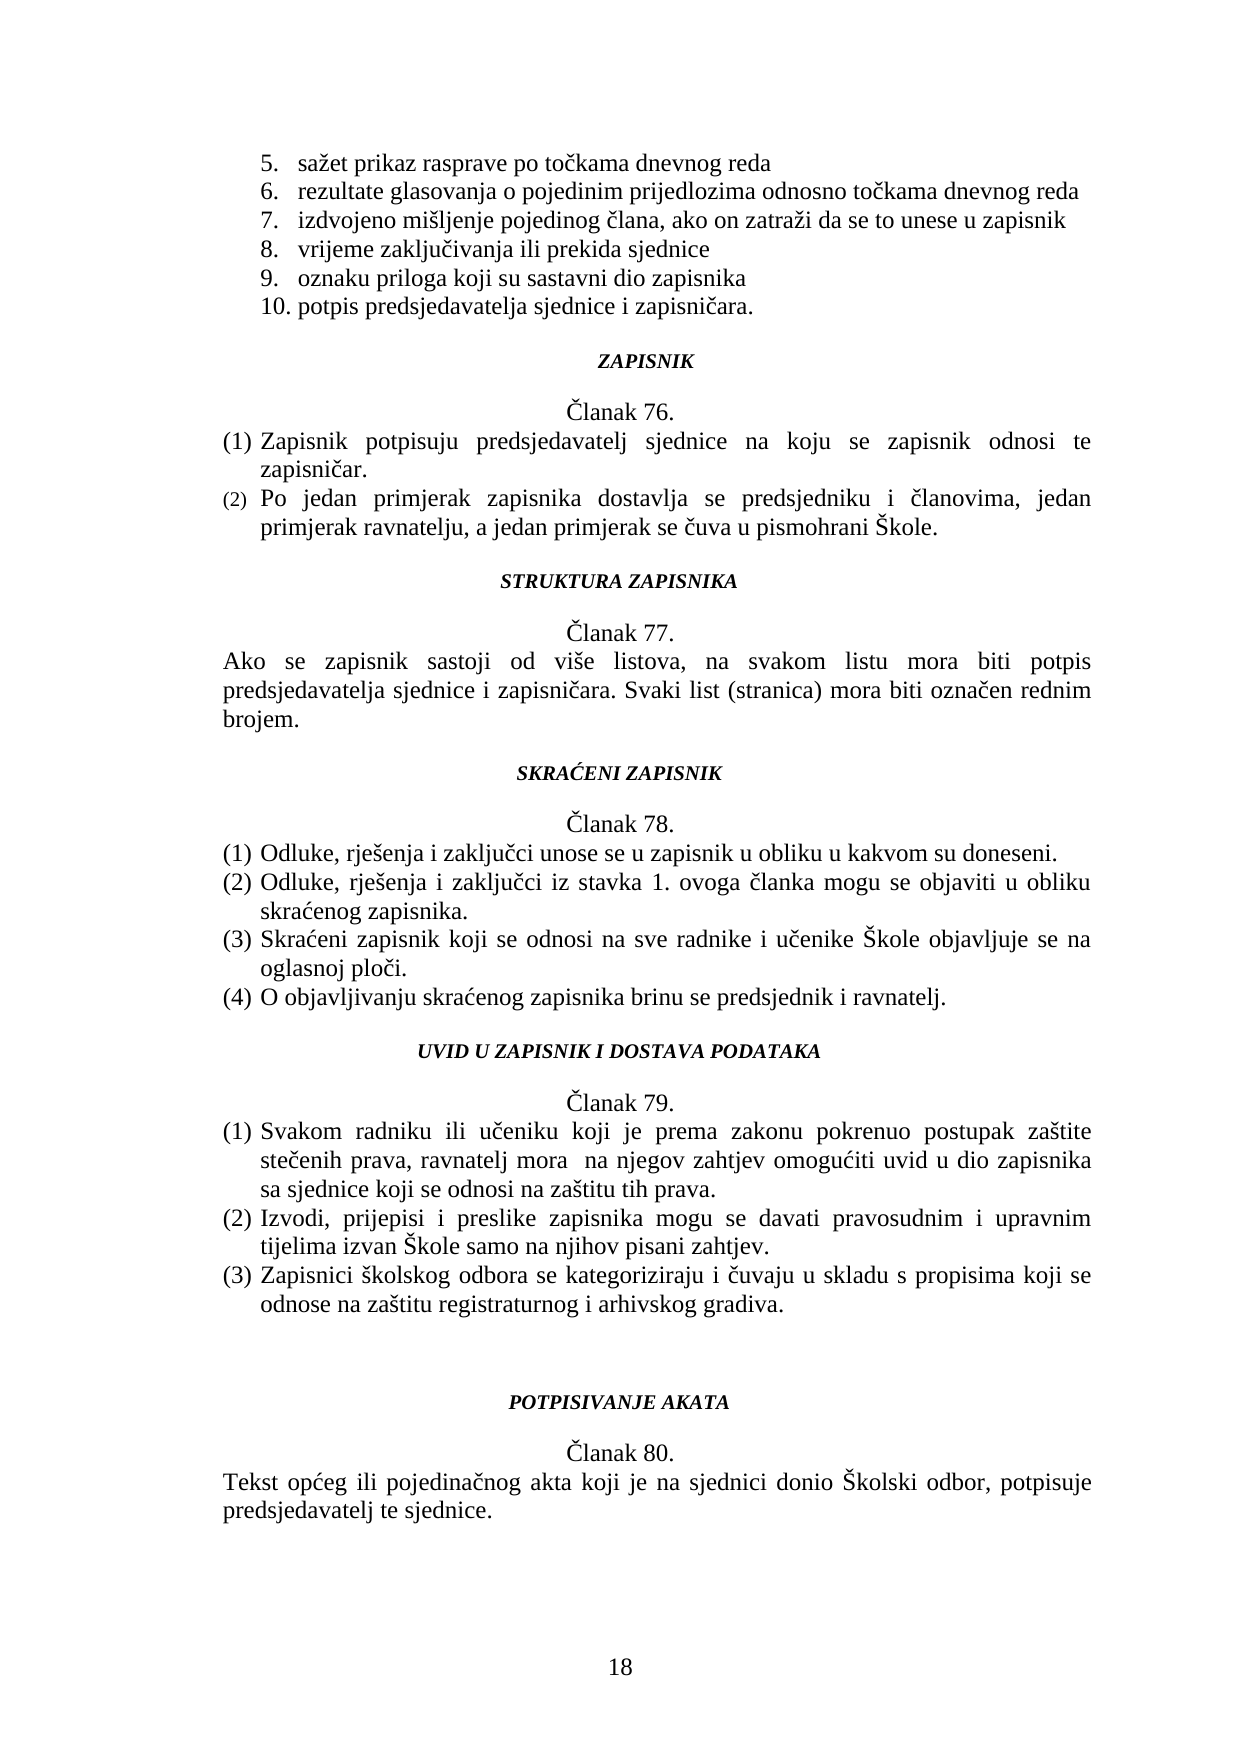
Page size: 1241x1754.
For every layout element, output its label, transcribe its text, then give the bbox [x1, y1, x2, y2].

list Po jedan primjerak zapisnika dostavlja se predsjedniku i članovima, jedan primjerak ravnatelju, a jedan primjerak se čuva u pismohrani Škole. [223, 483, 1093, 541]
list Svakom radniku ili učeniku koji je prema zakonu pokrenuo postupak zaštite stečenih prava, ravnatelj mora na njegov zahtjev omogućiti uvid u dio zapisnika sa sjednice koji se odnosi na zaštitu tih prava. [223, 1116, 1093, 1203]
list rezultate glasovanja o pojedinim prijedlozima odnosno točkama dnevnog reda [260, 176, 1093, 205]
list Zapisnici školskog odbora se kategoriziraju i čuvaju u skladu s propisima koji se odnose na zaštitu registraturnog i arhivskog gradiva. [223, 1260, 1093, 1318]
list O objavljivanju skraćenog zapisnika brinu se predsjednik i ravnatelj. [223, 982, 1093, 1011]
text Ako se zapisnik sastoji od više listova, na svakom listu mora biti potpis predsjedavatelja sjednice i zapisničara. Svaki list (stranica) mora biti označen rednim brojem. [223, 646, 1093, 733]
list Zapisnik potpisuju predsjedavatelj sjednice na koju se zapisnik odnosi te zapisničar. [223, 426, 1093, 483]
list Odluke, rješenja i zaključci unose se u zapisnik u obliku u kakvom su doneseni. [223, 838, 1093, 867]
text Članak 78. [148, 809, 1093, 838]
text ZAPISNIK [523, 349, 1093, 373]
list oznaku priloga koji su sastavni dio zapisnika [260, 263, 1093, 291]
list Izvodi, prijepisi i preslike zapisnika mogu se davati pravosudnim i upravnim tijelima izvan Škole samo na njihov pisani zahtjev. [223, 1203, 1093, 1260]
text UVID U ZAPISNIK I DOSTAVA PODATAKA [148, 1039, 1093, 1063]
list potpis predsjedavatelja sjednice i zapisničara. [260, 291, 1093, 320]
text Članak 77. [148, 618, 1093, 646]
text Članak 76. [148, 397, 1093, 426]
text STRUKTURA ZAPISNIKA [148, 569, 1093, 593]
list izdvojeno mišljenje pojedinog člana, ako on zatraži da se to unese u zapisnik [260, 205, 1093, 234]
text Tekst općeg ili pojedinačnog akta koji je na sjednici donio Školski odbor, potpisuje predsjedavatelj te sjednice. [223, 1467, 1093, 1524]
text Članak 79. [148, 1088, 1093, 1116]
text SKRAĆENI ZAPISNIK [148, 761, 1093, 785]
list Odluke, rješenja i zaključci iz stavka 1. ovoga članka mogu se objaviti u obliku skraćenog zapisnika. [223, 867, 1093, 924]
list vrijeme zaključivanja ili prekida sjednice [260, 234, 1093, 263]
list Skraćeni zapisnik koji se odnosi na sve radnike i učenike Škole objavljuje se na oglasnoj ploči. [223, 924, 1093, 982]
text POTPISIVANJE AKATA [148, 1390, 1093, 1414]
text Članak 80. [148, 1438, 1093, 1467]
list sažet prikaz rasprave po točkama dnevnog reda [260, 148, 1093, 176]
